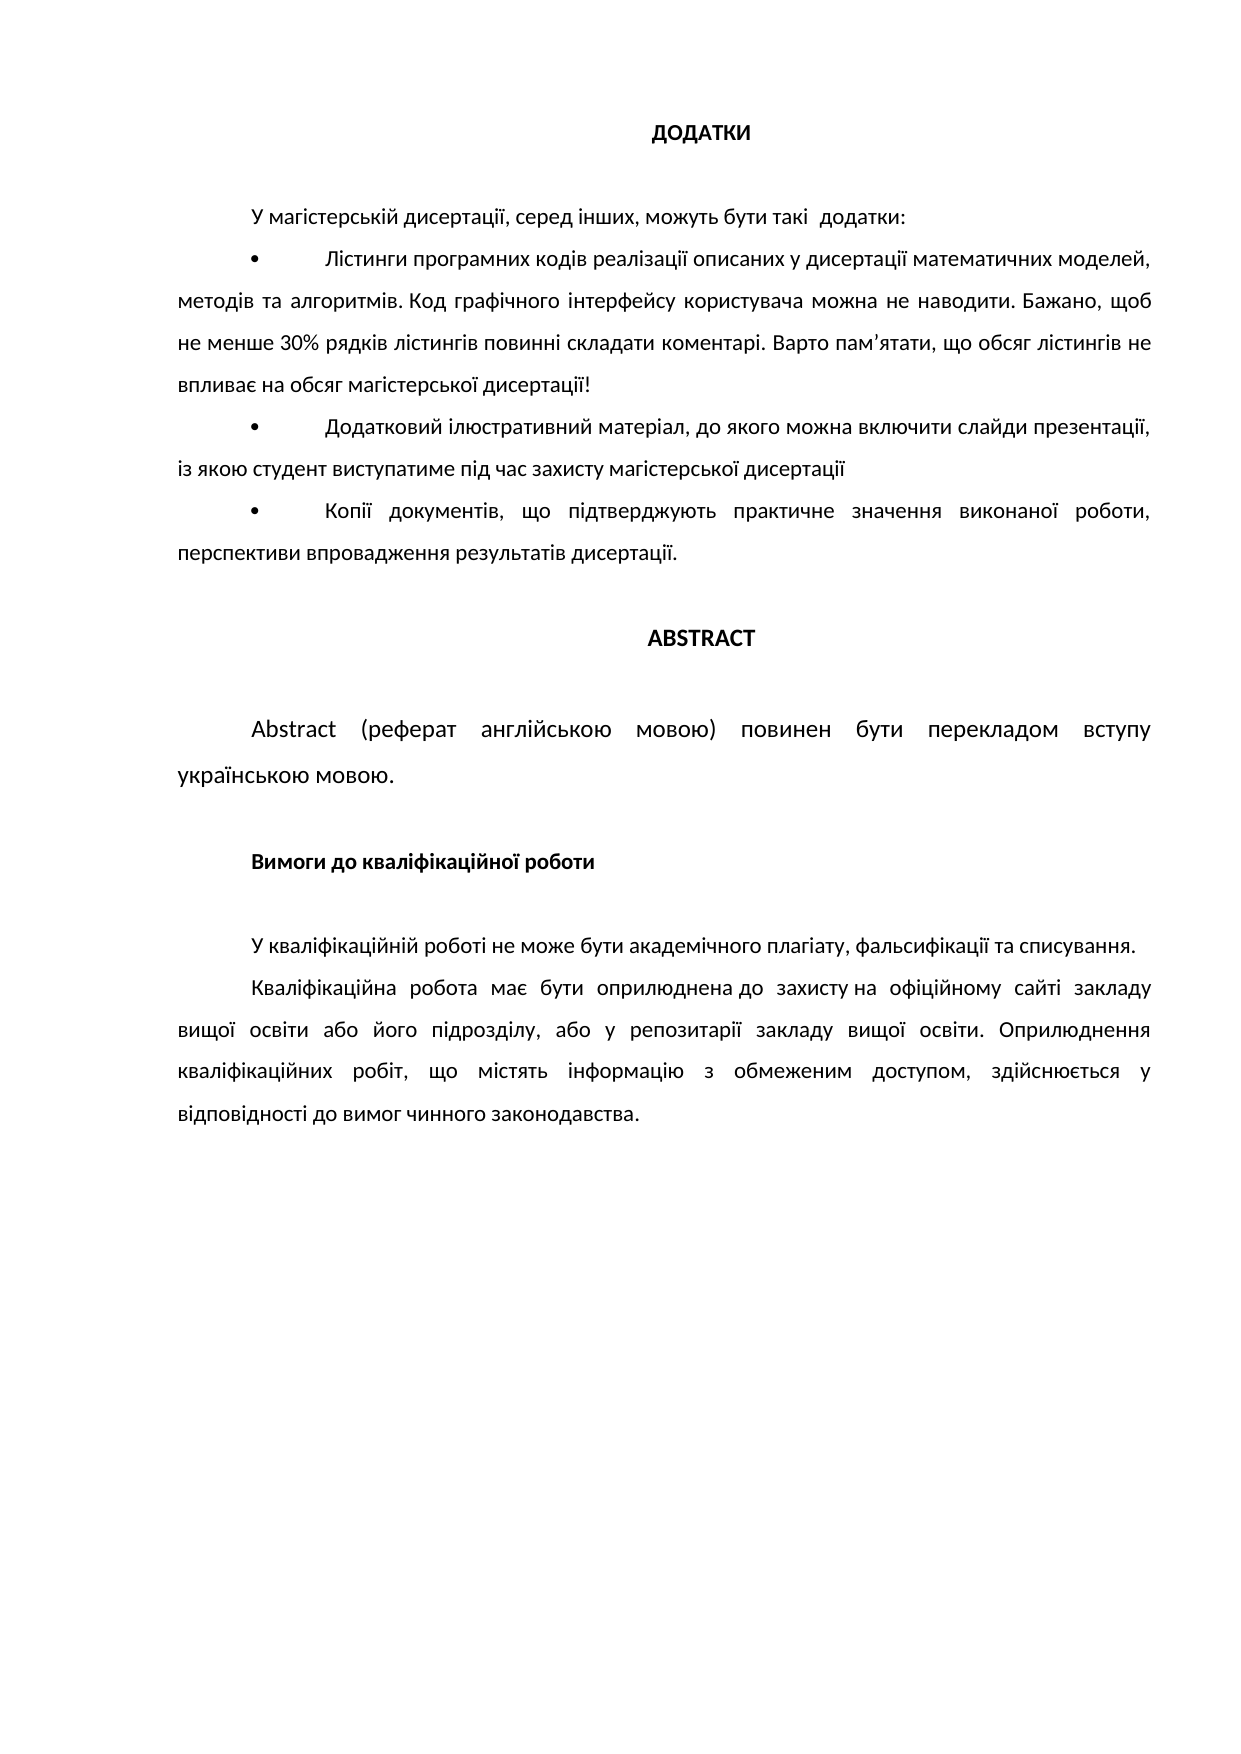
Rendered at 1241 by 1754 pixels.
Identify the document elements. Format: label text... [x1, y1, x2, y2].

text Вимоги до кваліфікаційної роботи [177, 847, 1152, 875]
text ДОДАТКИ [177, 118, 1152, 146]
text Abstract (реферат англійською мовою) повинен бути перекладом вступу українською мовою. [177, 713, 1152, 789]
list Копії документів, що підтверджують практичне значення виконаної роботи, перспективи впровадження результатів дисертації. [177, 496, 1152, 566]
list Додатковий ілюстративний матеріал, до якого можна включити слайди презентації, із якою студент виступатиме під час захисту магістерської дисертації [177, 412, 1152, 482]
text У кваліфікаційній роботі не може бути академічного плагіату, фальсифікації та списування. [177, 931, 1152, 959]
text У магістерській дисертації, серед інших, можуть бути такі додатки: [177, 202, 1152, 230]
text ABSTRACT [177, 622, 1152, 652]
list Лістинги програмних кодів реалізації описаних у дисертації математичних моделей, методів та алгоритмів. Код графічного інтерфейсу користувача можна не наводити. Бажано, щоб не менше 30% рядків лістингів повинні складати коментарі. Варто пам’ятати, що обсяг лістингів не впливає на обсяг магістерської дисертації! [177, 244, 1152, 398]
text Кваліфікаційна робота має бути оприлюднена до захисту на офіційному сайті закладу вищої освіти або його підрозділу, або у репозитарії закладу вищої освіти. Оприлюднення кваліфікаційних робіт, що містять інформацію з обмеженим доступом, здійснюється у відповідності до вимог чинного законодавства. [177, 973, 1152, 1127]
